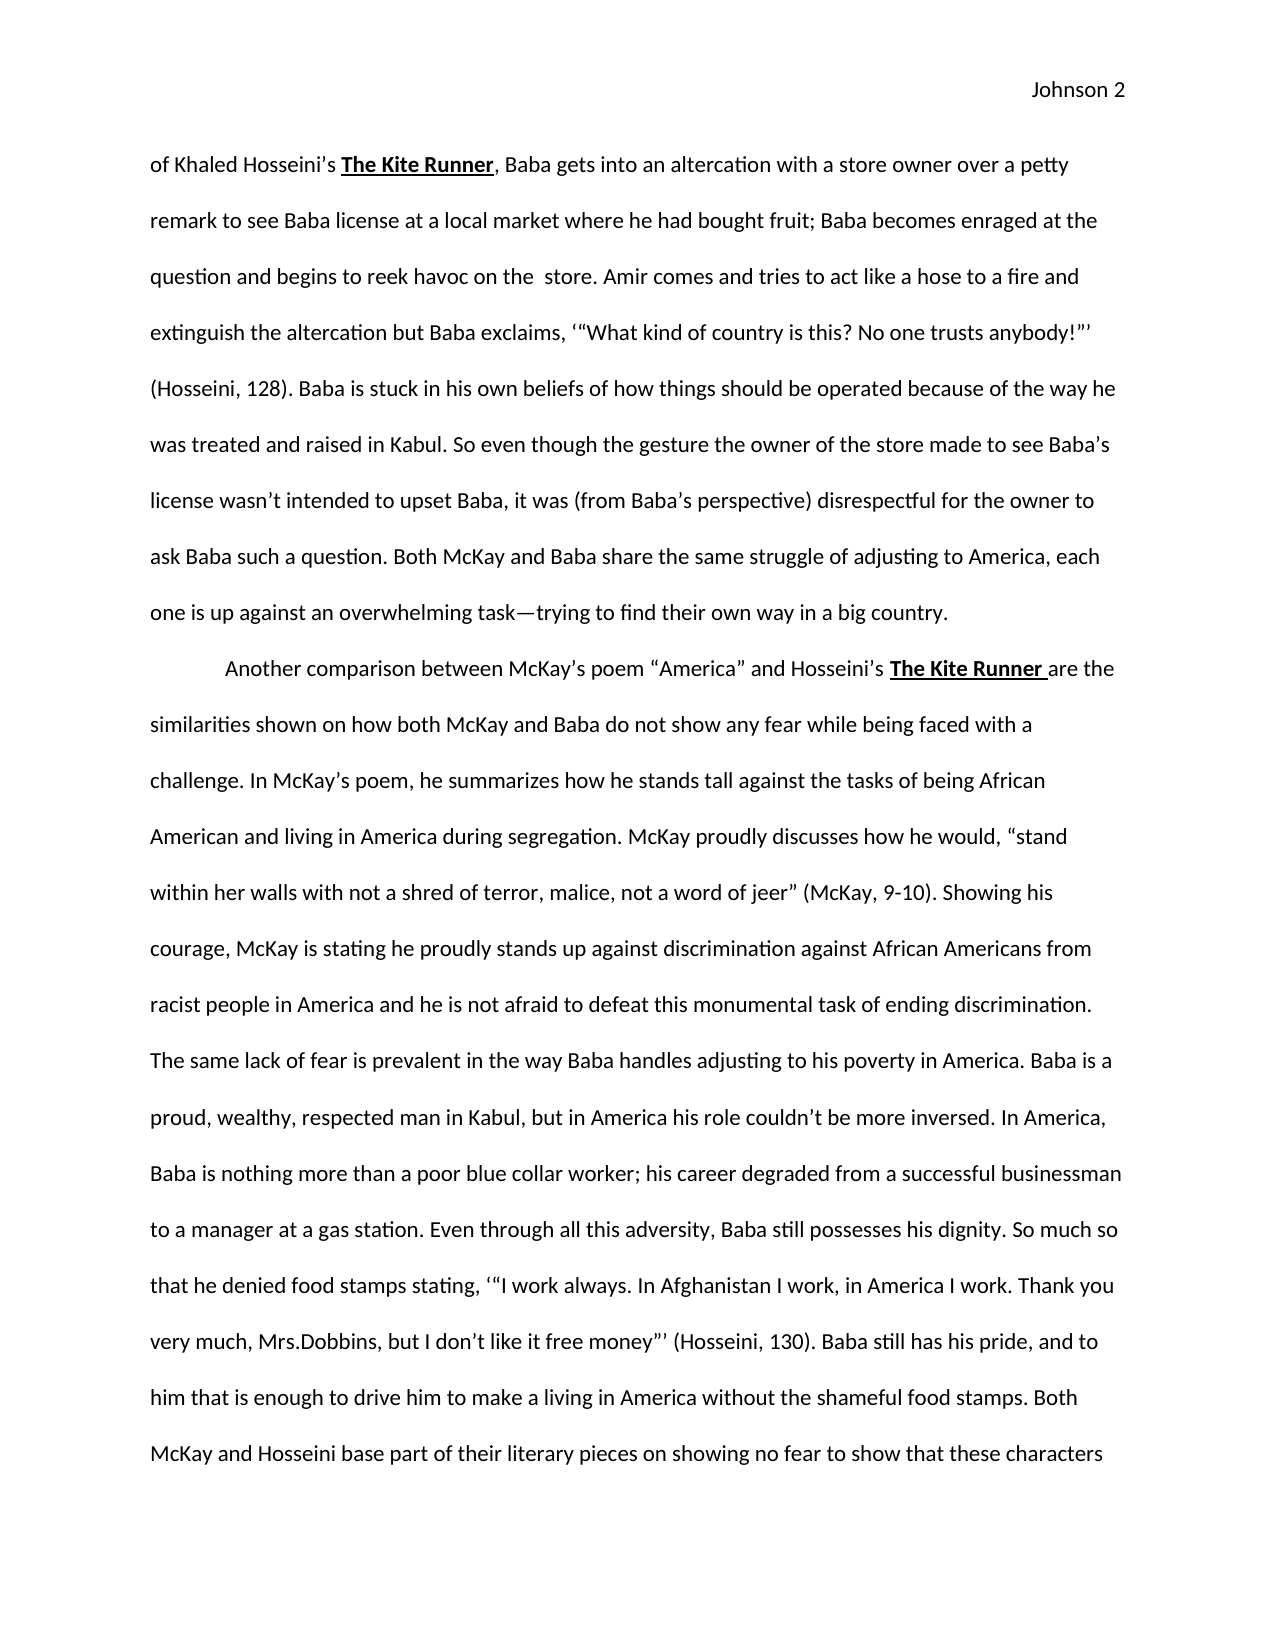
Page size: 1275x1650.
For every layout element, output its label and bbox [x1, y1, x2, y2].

text [150, 150, 1125, 626]
text [150, 654, 1125, 1467]
